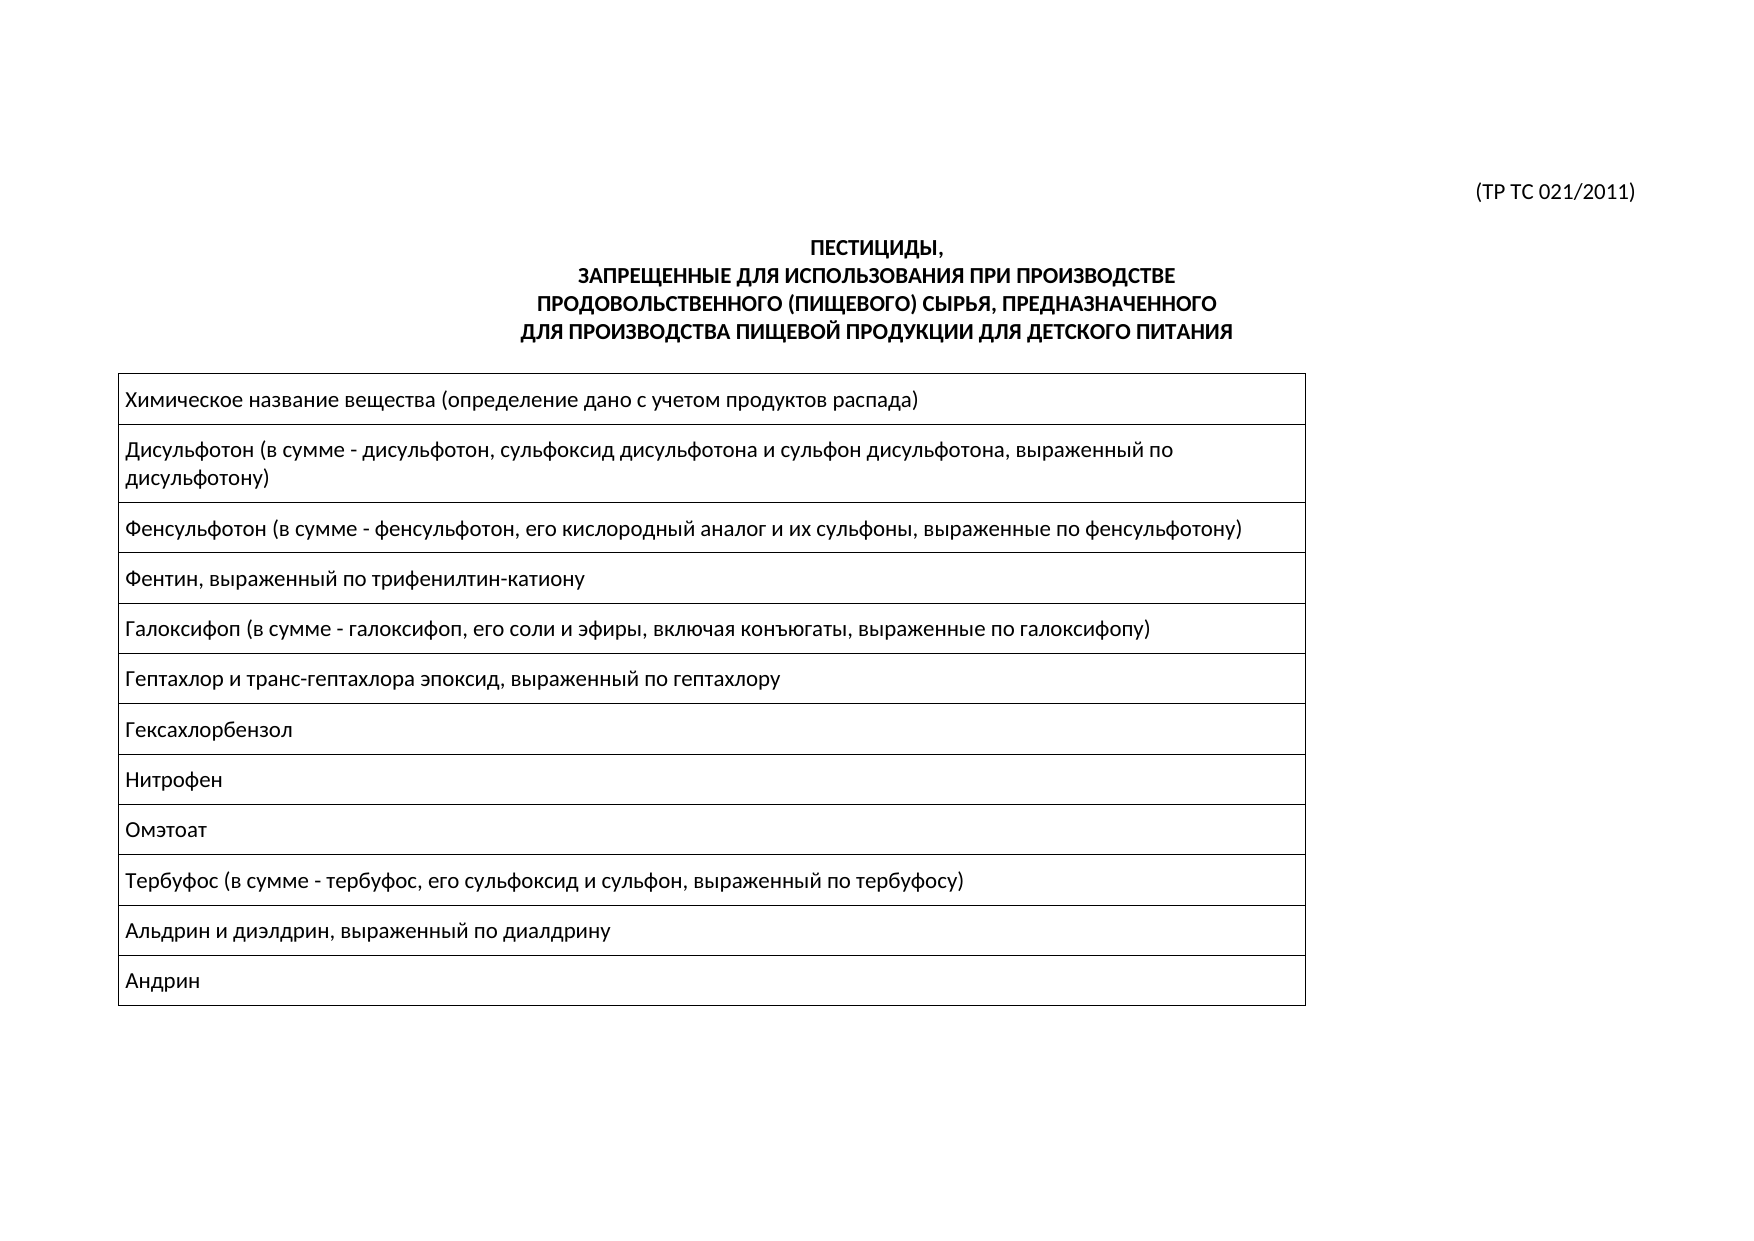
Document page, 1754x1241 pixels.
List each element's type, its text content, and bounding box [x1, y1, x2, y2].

title ЗАПРЕЩЕННЫЕ ДЛЯ ИСПОЛЬЗОВАНИЯ ПРИ ПРОИЗВОДСТВЕ [118, 261, 1636, 289]
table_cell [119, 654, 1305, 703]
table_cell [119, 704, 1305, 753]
title ДЛЯ ПРОИЗВОДСТВА ПИЩЕВОЙ ПРОДУКЦИИ ДЛЯ ДЕТСКОГО ПИТАНИЯ [118, 317, 1636, 345]
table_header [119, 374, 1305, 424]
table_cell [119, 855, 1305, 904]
title ПЕСТИЦИДЫ, [118, 233, 1636, 261]
title ПРОДОВОЛЬСТВЕННОГО (ПИЩЕВОГО) СЫРЬЯ, ПРЕДНАЗНАЧЕННОГО [118, 289, 1636, 317]
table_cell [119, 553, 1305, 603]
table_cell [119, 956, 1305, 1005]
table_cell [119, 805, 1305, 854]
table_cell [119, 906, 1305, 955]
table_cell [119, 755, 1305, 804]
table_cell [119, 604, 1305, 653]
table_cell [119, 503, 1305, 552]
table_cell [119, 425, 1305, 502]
text (ТР ТС 021/2011) [118, 177, 1636, 205]
